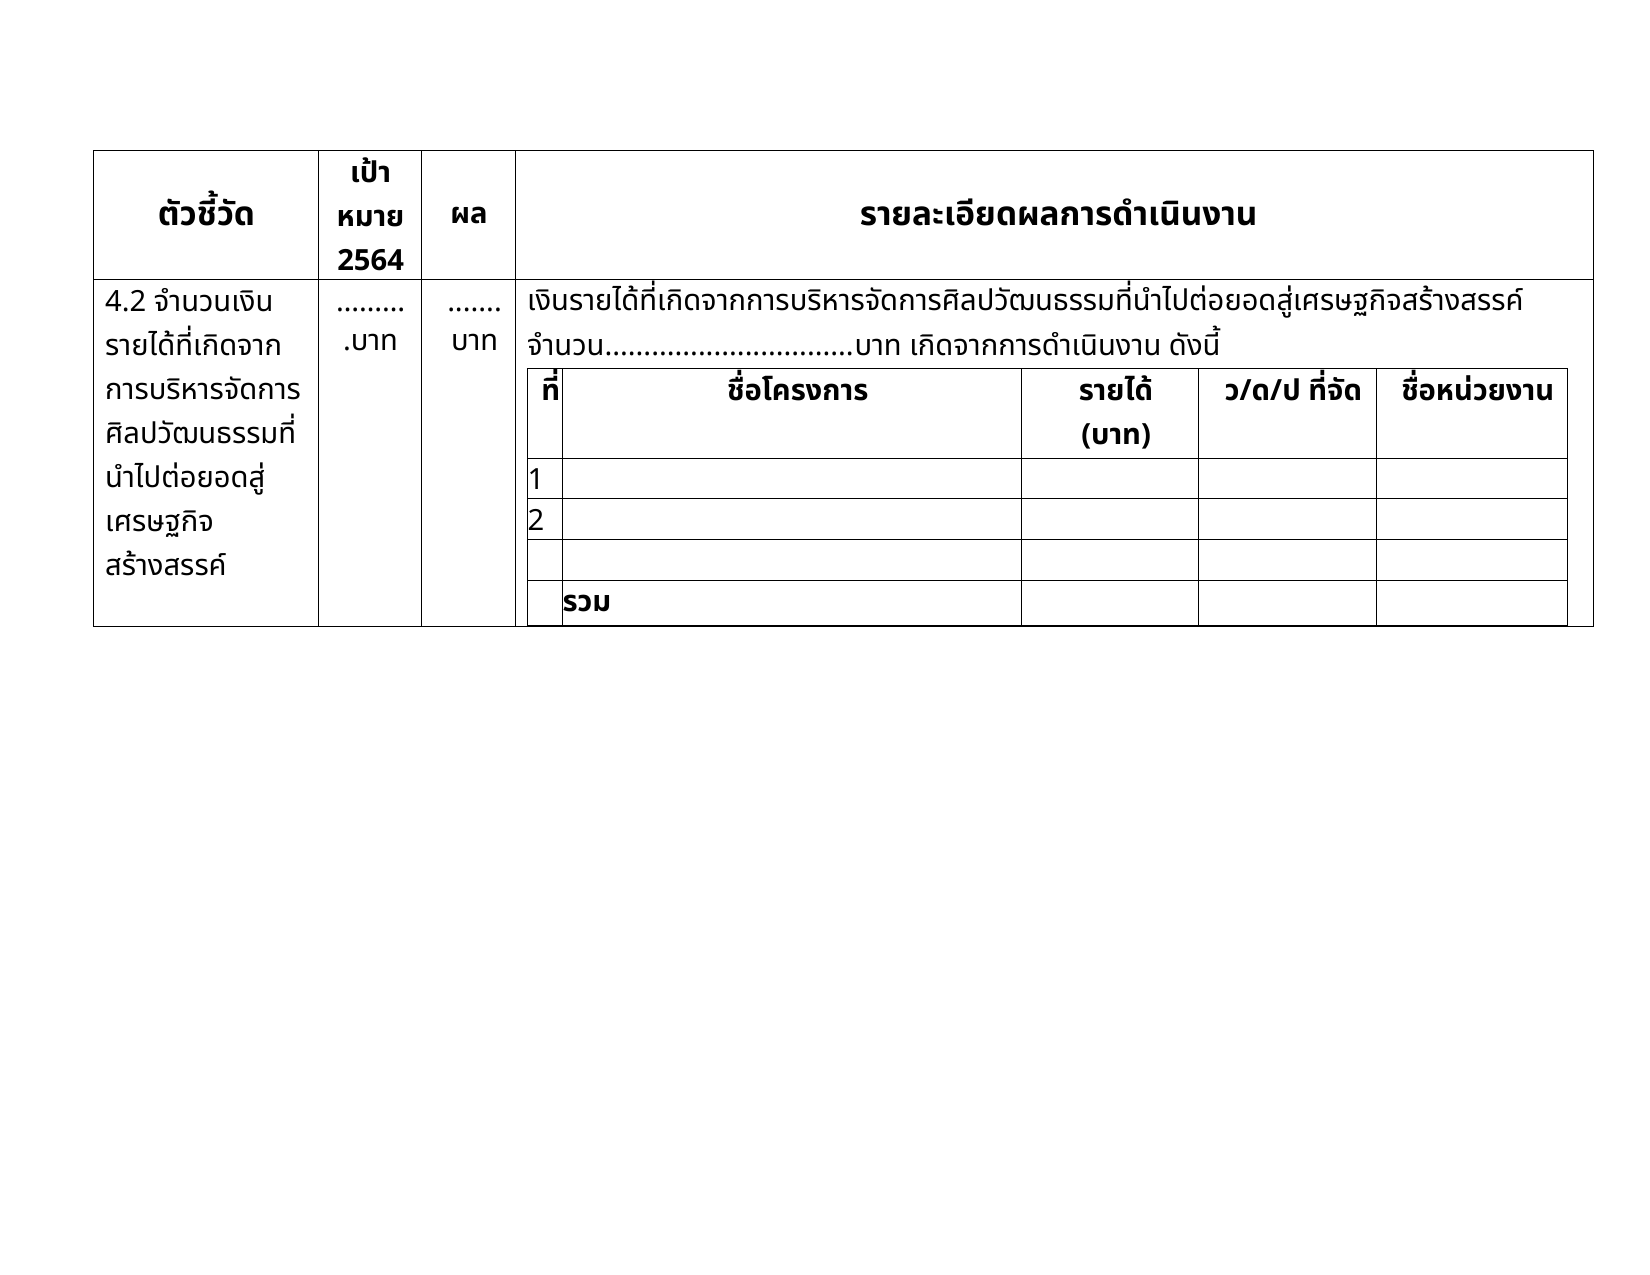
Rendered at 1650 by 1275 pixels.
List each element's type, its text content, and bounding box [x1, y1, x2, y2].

table_header ตัวชี้วัด [94, 151, 318, 279]
table_cell ....... บาท [422, 280, 515, 626]
table_header เป้าหมาย 2564 [319, 151, 421, 279]
table_header ผล [422, 151, 515, 279]
table_cell เงินรายได้ที่เกิดจากการบริหารจัดการศิลปวัฒนธรรมที่นำไปต่อยอดสู่เศรษฐกิจสร้างสรรค์ จำนวน................................บาท เกิดจากการดำเนินงาน ดังนี้ [516, 280, 1593, 626]
table_header รายละเอียดผลการดำเนินงาน [516, 151, 1593, 279]
table_cell ……….บาท [319, 280, 421, 626]
table_cell 4.2 จำนวนเงินรายได้ที่เกิดจากการบริหารจัดการศิลปวัฒนธรรมที่นำไปต่อยอดสู่เศรษฐกิจสร้างสรรค์ [94, 280, 318, 626]
